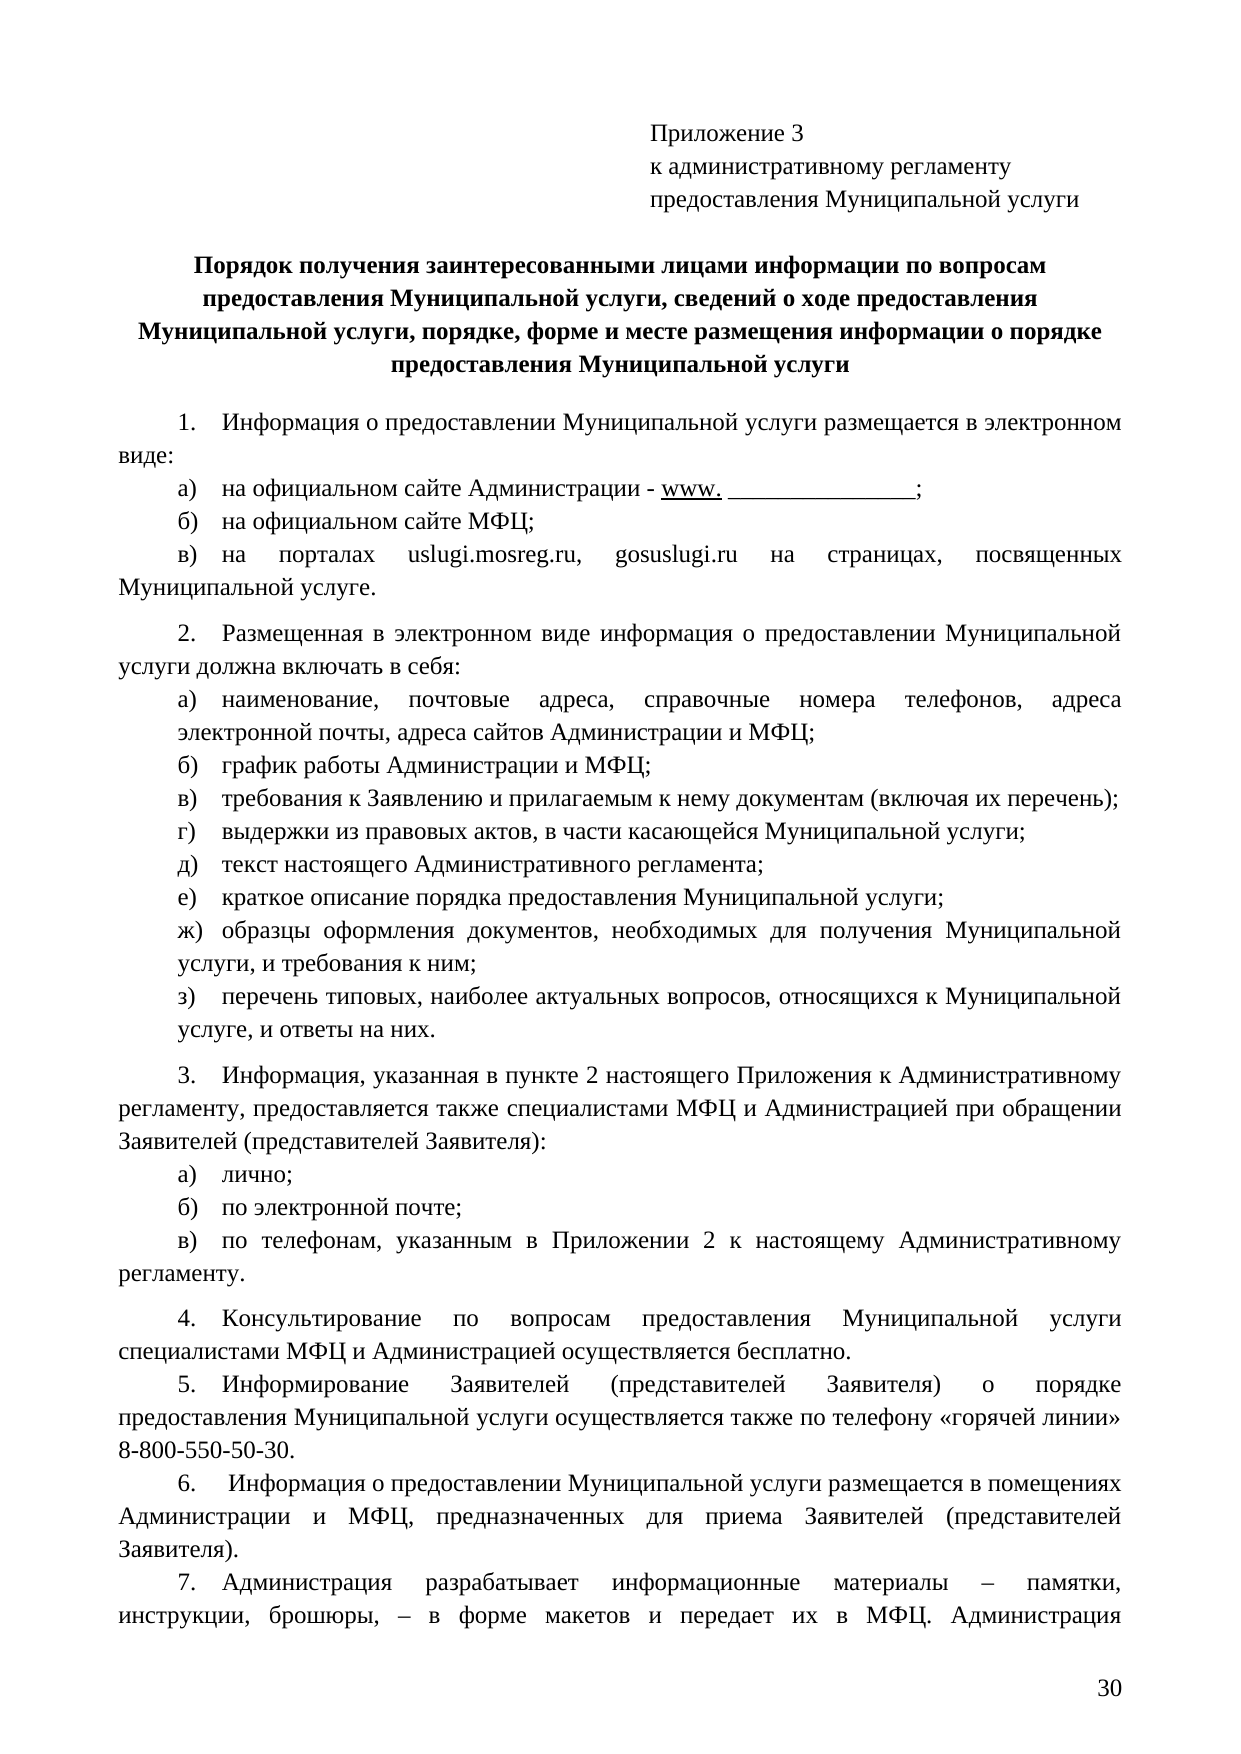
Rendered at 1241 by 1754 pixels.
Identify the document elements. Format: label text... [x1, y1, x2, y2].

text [118, 1567, 1122, 1629]
list на порталах uslugi.mosreg.ru, gosuslugi.ru на страницах, посвященных Муниципальной услуге. [118, 539, 1122, 601]
list график работы Администрации и МФЦ; [177, 750, 1122, 779]
list краткое описание порядка предоставления Муниципальной услуги; [177, 882, 1122, 911]
list образцы оформления документов, необходимых для получения Муниципальной услуги, и требования к ним; [177, 915, 1122, 977]
list на официальном сайте Администрации - www. _______________; [177, 473, 1122, 502]
text Приложение 3 [650, 118, 1122, 147]
list перечень типовых, наиболее актуальных вопросов, относящихся к Муниципальной услуге, и ответы на них. [177, 981, 1122, 1043]
list по электронной почте; [118, 1192, 1122, 1221]
list лично; [118, 1159, 1122, 1187]
text Размещенная в электронном виде информация о предоставлении Муниципальной услуги должна включать в себя: [118, 618, 1122, 680]
text Информация, указанная в пункте 2 настоящего Приложения к Административному регламенту, предоставляется также специалистами МФЦ и Администрацией при обращении Заявителей (представителей Заявителя): [118, 1060, 1122, 1154]
text к административному регламенту предоставления Муниципальной услуги [650, 151, 1122, 213]
text Порядок получения заинтересованными лицами информации по вопросам предоставления Муниципальной услуги, сведений о ходе предоставления Муниципальной услуги, порядке, форме и месте размещения информации о порядке предоставления Муниципальной услуги [118, 250, 1122, 378]
list текст настоящего Административного регламента; [177, 849, 1122, 878]
text Консультирование по вопросам предоставления Муниципальной услуги специалистами МФЦ и Администрацией осуществляется бесплатно. [118, 1303, 1122, 1365]
text Информация о предоставлении Муниципальной услуги размещается в помещениях Администрации и МФЦ, предназначенных для приема Заявителей (представителей Заявителя). [118, 1468, 1122, 1563]
list выдержки из правовых актов, в части касающейся Муниципальной услуги; [177, 816, 1122, 845]
list требования к Заявлению и прилагаемым к нему документам (включая их перечень); [177, 783, 1122, 812]
list наименование, почтовые адреса, справочные номера телефонов, адреса электронной почты, адреса сайтов Администрации и МФЦ; [177, 684, 1122, 746]
list по телефонам, указанным в Приложении 2 к настоящему Административному регламенту. [118, 1225, 1122, 1287]
text Информация о предоставлении Муниципальной услуги размещается в электронном виде: [118, 407, 1122, 469]
list на официальном сайте МФЦ; [118, 506, 1122, 535]
text Информирование Заявителей (представителей Заявителя) о порядке предоставления Муниципальной услуги осуществляется также по телефону «горячей линии» 8-800-550-50-30. [118, 1369, 1122, 1464]
